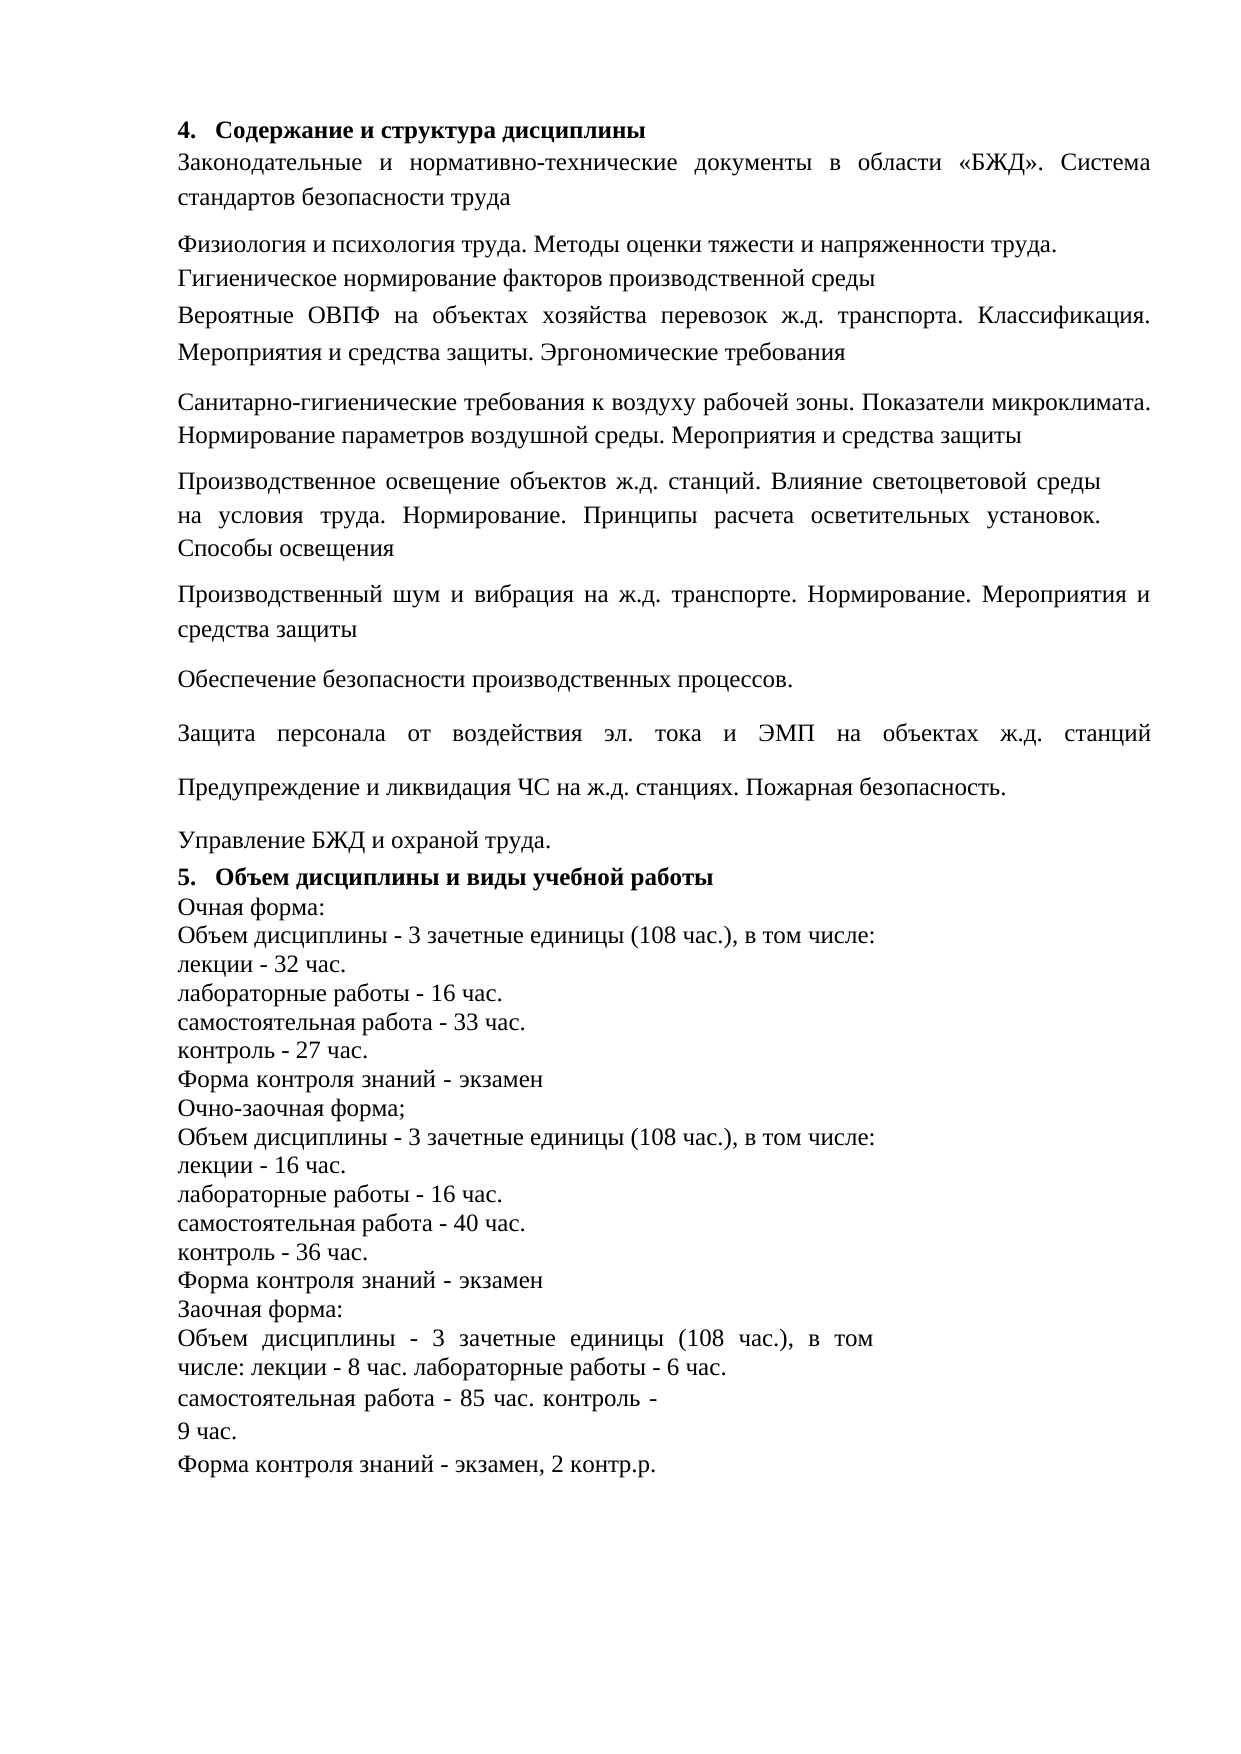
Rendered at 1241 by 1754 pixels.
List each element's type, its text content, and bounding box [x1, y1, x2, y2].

text Управление БЖД и охраной труда. [177, 806, 1152, 859]
text Вероятные ОВПФ на объектах хозяйства перевозок ж.д. транспорта. Классификация. Мероприятия и средства защиты. Эргономические требования [177, 294, 1152, 368]
text Физиология и психология труда. Методы оценки тяжести и напряженности труда. [177, 232, 1152, 257]
text контроль - 27 час. [177, 1035, 1152, 1064]
text Законодательные и нормативно-технические документы в области «БЖД». Система стандартов безопасности труда [177, 143, 1152, 212]
text Объем дисциплины - 3 зачетные единицы (108 час.), в том числе: [177, 1122, 1152, 1150]
text Гигиеническое нормирование факторов производственной среды [177, 257, 1152, 294]
text лекции - 16 час. [177, 1150, 1152, 1179]
text Форма контроля знаний - экзамен, 2 контр.р. [177, 1446, 1152, 1479]
text самостоятельная работа - 85 час. контроль - 9 час. [177, 1380, 658, 1446]
text Объем дисциплины - 3 зачетные единицы (108 час.), в том числе: [177, 920, 1152, 949]
text лабораторные работы - 16 час. [177, 978, 1152, 1007]
list Объем дисциплины и виды учебной работы [177, 859, 1152, 892]
text лекции - 32 час. [177, 949, 1152, 978]
text Объем дисциплины - 3 зачетные единицы (108 час.), в том числе: лекции - 8 час. лабораторные работы - 6 час. [177, 1323, 874, 1380]
text Защита персонала от воздействия эл. тока и ЭМП на объектах ж.д. станций Предупреждение и ликвидация ЧС на ж.д. станциях. Пожарная безопасность. [177, 698, 1152, 806]
text лабораторные работы - 16 час. [177, 1179, 1152, 1208]
text Обеспечение безопасности производственных процессов. [177, 645, 1152, 698]
text самостоятельная работа - 40 час. [177, 1208, 1152, 1237]
text контроль - 36 час. [177, 1237, 1152, 1265]
text Форма контроля знаний - экзамен Заочная форма: [177, 1265, 543, 1323]
text Очная форма: [177, 892, 1152, 920]
text Производственное освещение объектов ж.д. станций. Влияние светоцветовой среды на условия труда. Нормирование. Принципы расчета осветительных установок. Способы освещения [177, 463, 1102, 564]
text Производственный шум и вибрация на ж.д. транспорте. Нормирование. Мероприятия и средства защиты [177, 575, 1152, 645]
text Санитарно-гигиенические требования к воздуху рабочей зоны. Показатели микроклимата. Нормирование параметров воздушной среды. Мероприятия и средства защиты [177, 383, 1152, 451]
text Форма контроля знаний - экзамен Очно-заочная форма; [177, 1064, 543, 1122]
text самостоятельная работа - 33 час. [177, 1007, 1152, 1035]
list Содержание и структура дисциплины [177, 118, 1152, 143]
